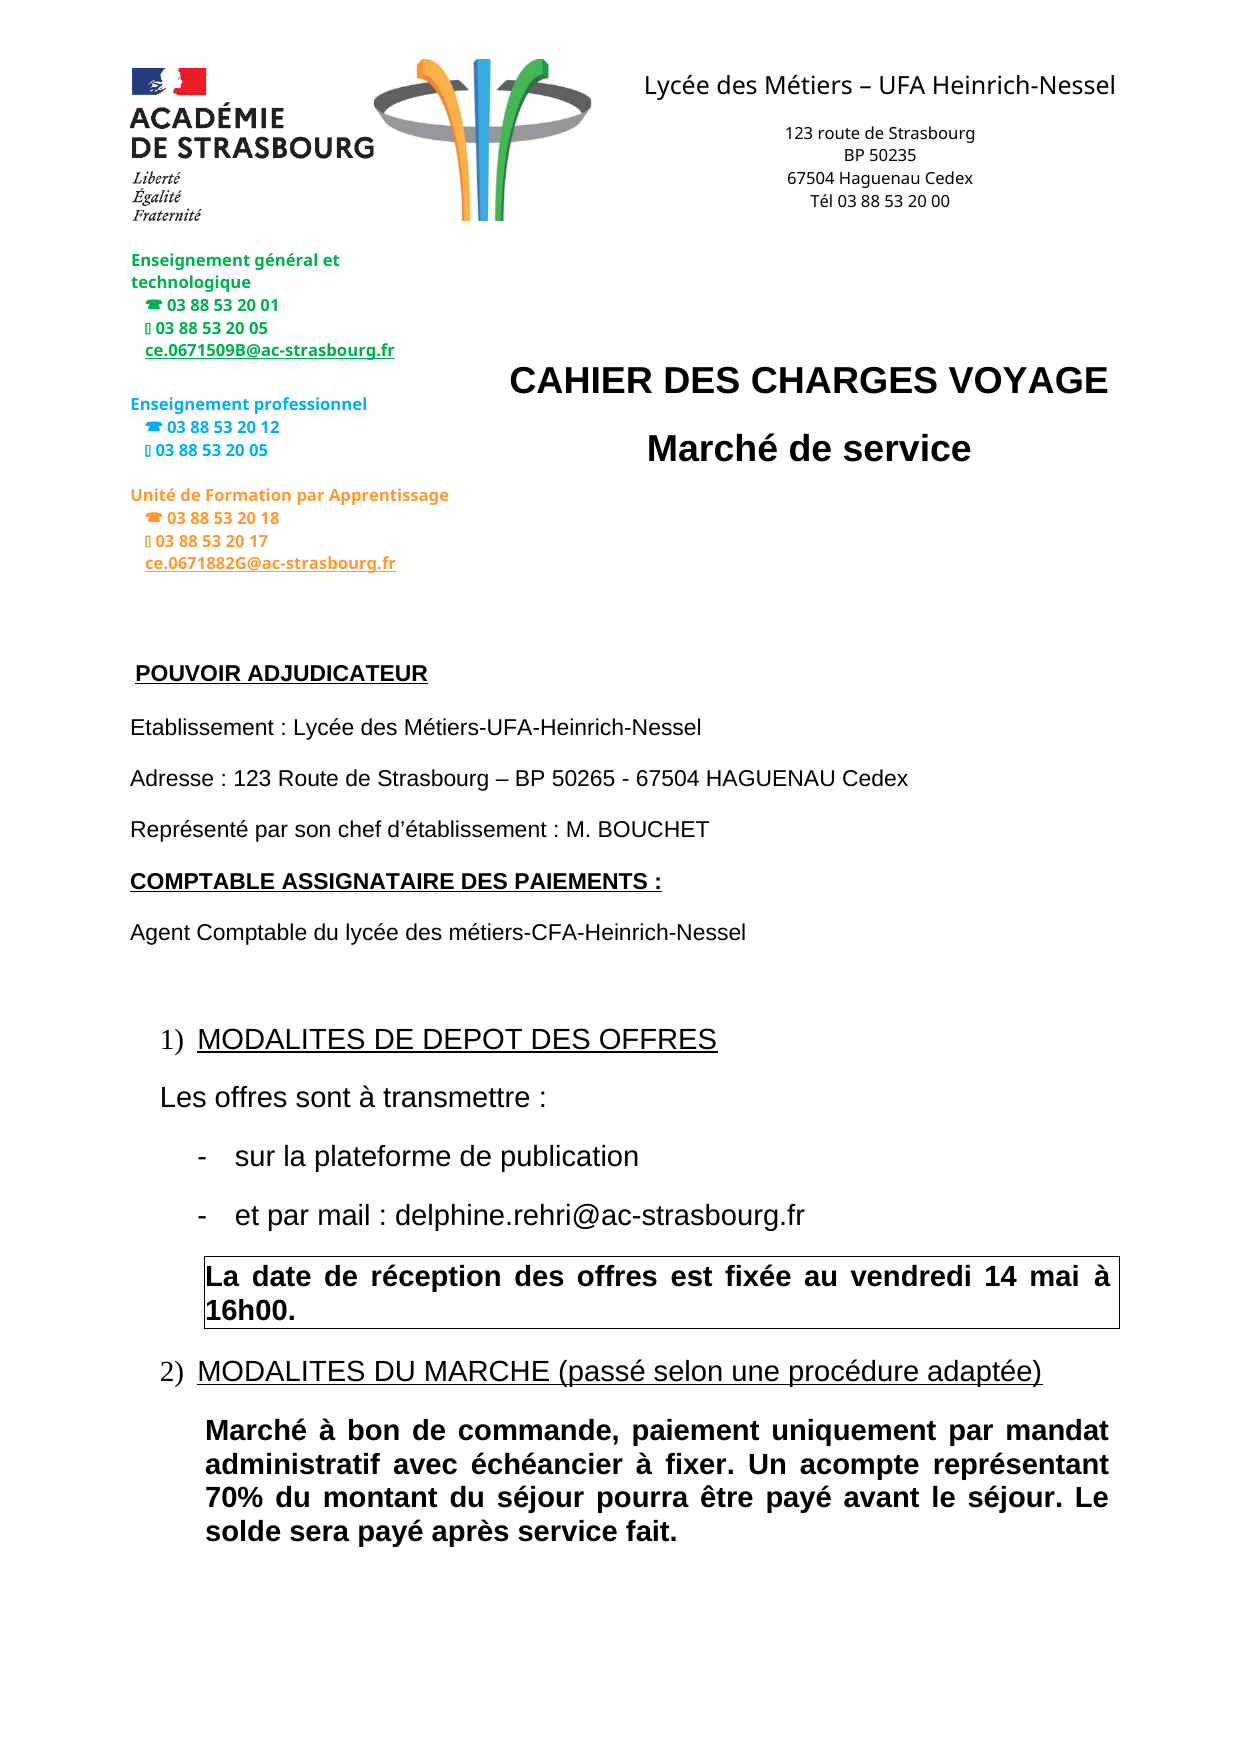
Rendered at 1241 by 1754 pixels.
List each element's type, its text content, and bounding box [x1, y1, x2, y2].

list MODALITES DU MARCHE (passé selon une procédure adaptée) [159, 1354, 1110, 1388]
picture [129, 59, 592, 221]
list La date de réception des offres est fixée au vendredi 14 mai à 16h00. [205, 1257, 1119, 1328]
text Adresse : 123 Route de Strasbourg – BP 50265 - 67504 HAGUENAU Cedex [130, 765, 1110, 791]
text CAHIER DES CHARGES VOYAGE [489, 358, 1110, 401]
list sur la plateforme de publication [197, 1139, 1110, 1173]
text Agent Comptable du lycée des métiers-CFA-Heinrich-Nessel [130, 919, 1110, 946]
text COMPTABLE ASSIGNATAIRE DES PAIEMENTS : [130, 868, 1110, 894]
text Les offres sont à transmettre : [159, 1081, 1110, 1114]
list MODALITES DE DEPOT DES OFFRES [159, 1022, 1110, 1056]
list Marché à bon de commande, paiement uniquement par mandat administratif avec échéancier à fixer. Un acompte représentant 70% du montant du séjour pourra être payé avant le séjour. Le solde sera payé après service fait. [205, 1413, 1110, 1547]
text Marché de service [489, 426, 1110, 469]
text Etablissement : Lycée des Métiers-UFA-Heinrich-Nessel [130, 714, 1110, 740]
text POUVOIR ADJUDICATEUR [130, 660, 1110, 687]
list et par mail : delphine.rehri@ac-strasbourg.fr [197, 1198, 1110, 1231]
text Représenté par son chef d’établissement : M. BOUCHET [130, 816, 1110, 843]
